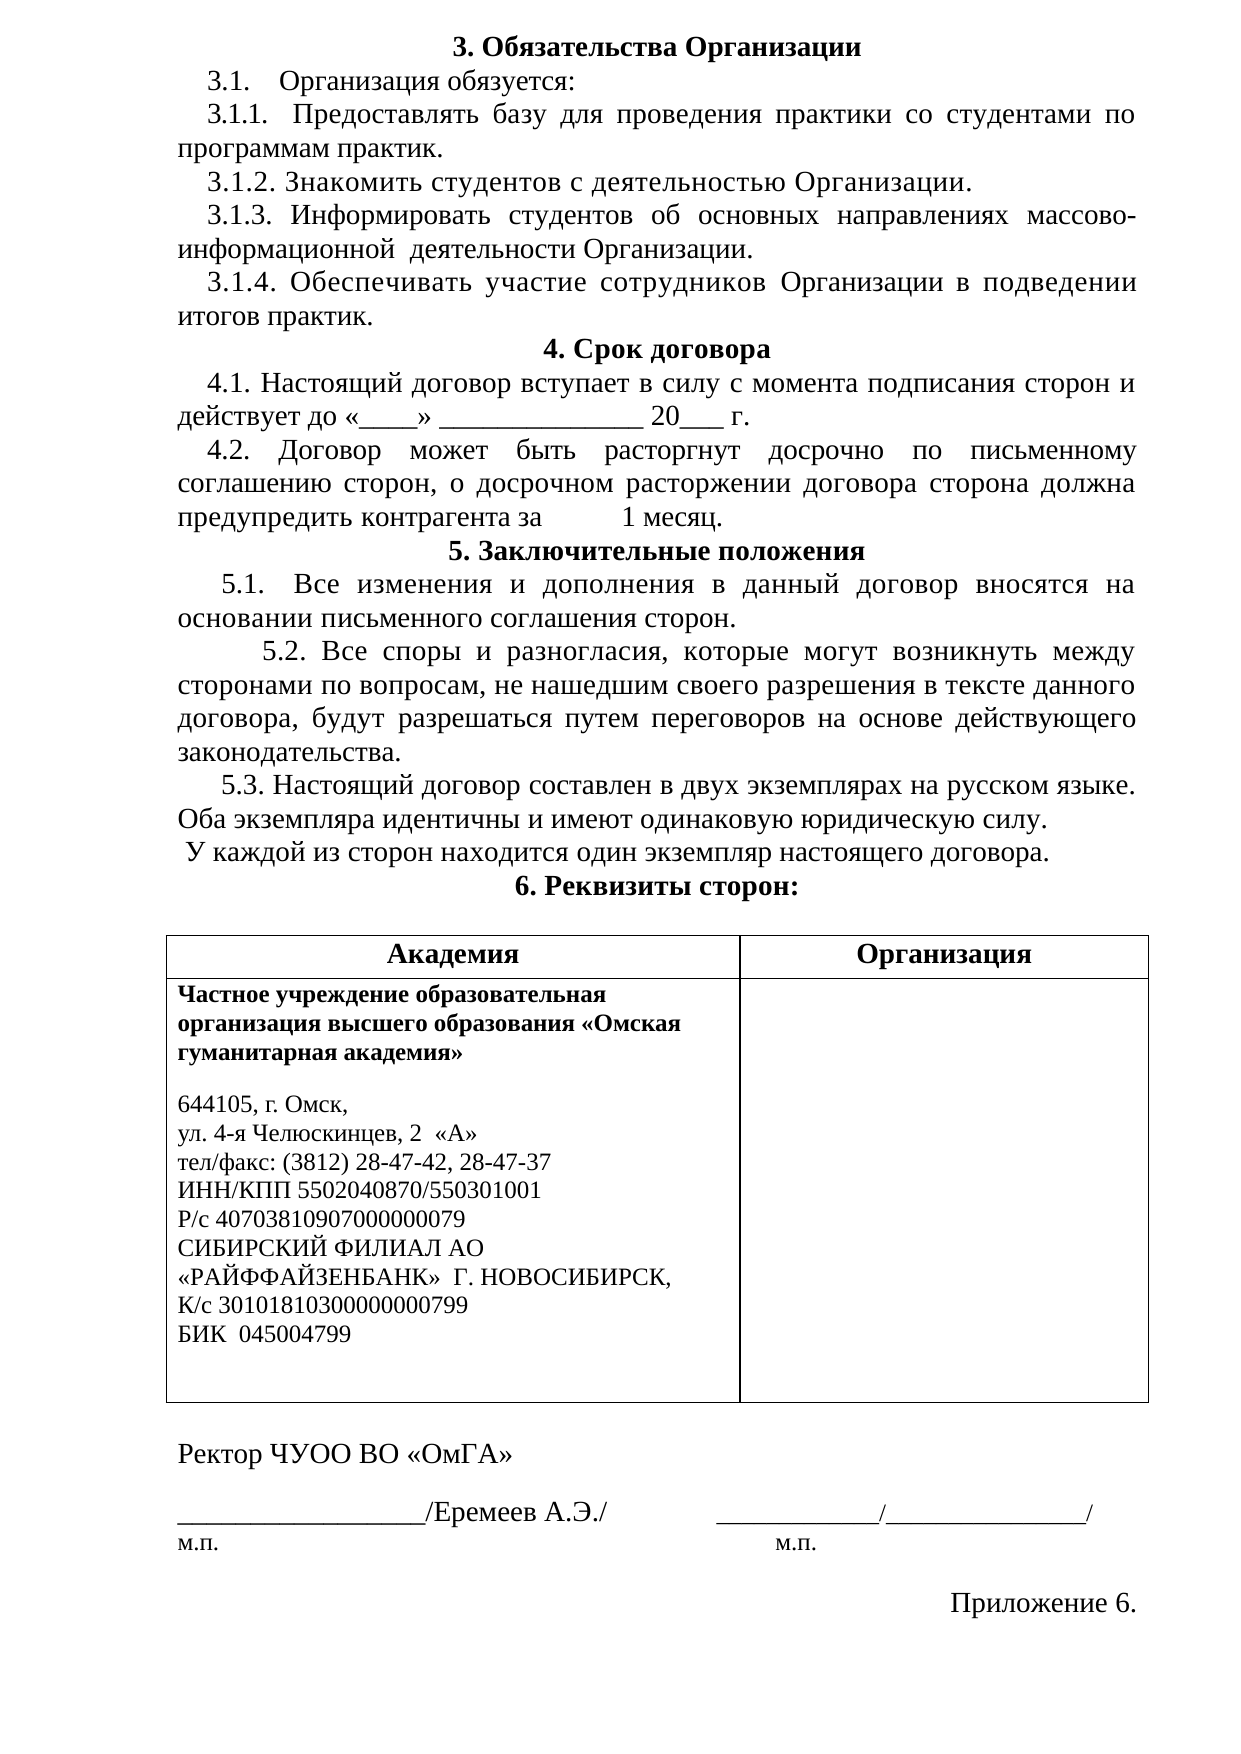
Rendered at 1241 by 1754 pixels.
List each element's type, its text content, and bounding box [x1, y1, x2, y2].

text _________________/Еремеев А.Э./ _____________/________________/ м.п. м.п. [177, 1494, 1137, 1556]
text 3.1.4. Обеспечивать участие сотрудников Организации в подведении итогов практик. [177, 264, 1137, 331]
text У каждой из сторон находится один экземпляр настоящего договора. [177, 834, 1137, 868]
text Ректор ЧУОО ВО «ОмГА» [177, 1436, 1137, 1470]
text 4. Срок договора [177, 331, 1137, 365]
text 3. Обязательства Организации [177, 29, 1137, 63]
text Приложение 6. [177, 1585, 1137, 1618]
text 4.1. Настоящий договор вступает в силу с момента подписания сторон и действует до «____» ______________ 20___ г. [177, 365, 1137, 432]
text 6. Реквизиты сторон: [177, 868, 1137, 902]
text 3.1. Организация обязуется: [177, 63, 1137, 97]
text 5. Заключительные положения [177, 533, 1137, 566]
text 5.3. Настоящий договор составлен в двух экземплярах на русском языке. Оба экземпляра идентичны и имеют одинаковую юридическую силу. [177, 767, 1137, 834]
table_header Организация [741, 936, 1148, 978]
table_cell [741, 979, 1148, 1402]
text 3.1.2. Знакомить студентов с деятельностью Организации. [177, 164, 1137, 197]
table_cell Частное учреждение образовательная организация высшего образования «Омская гуманитарная академия» 644105, г. Омск, ул. 4-я Челюскинцев, 2 «А» тел/факс: (3812) 28-47-42, 28-47-37 ИНН/КПП 5502040870/550301001 Р/с 40703810907000000079 СИБИРСКИЙ ФИЛИАЛ АО «РАЙФФАЙЗЕНБАНК» Г. НОВОСИБИРСК, К/с 30101810300000000799 БИК 045004799 [167, 979, 739, 1402]
text 4.2. Договор может быть расторгнут досрочно по письменному соглашению сторон, о досрочном расторжении договора сторона должна предупредить контрагента за 1 месяц. [177, 432, 1137, 533]
table_header Академия [167, 936, 739, 978]
text 5.1. Все изменения и дополнения в данный договор вносятся на основании письменного соглашения сторон. [177, 566, 1137, 633]
text 3.1.1. Предоставлять базу для проведения практики со студентами по программам практик. [177, 97, 1137, 164]
text 5.2. Все споры и разногласия, которые могут возникнуть между сторонами по вопросам, не нашедшим своего разрешения в тексте данного договора, будут разрешаться путем переговоров на основе действующего законодательства. [177, 633, 1137, 767]
text 3.1.3. Информировать студентов об основных направлениях массово-информационной деятельности Организации. [177, 197, 1137, 264]
